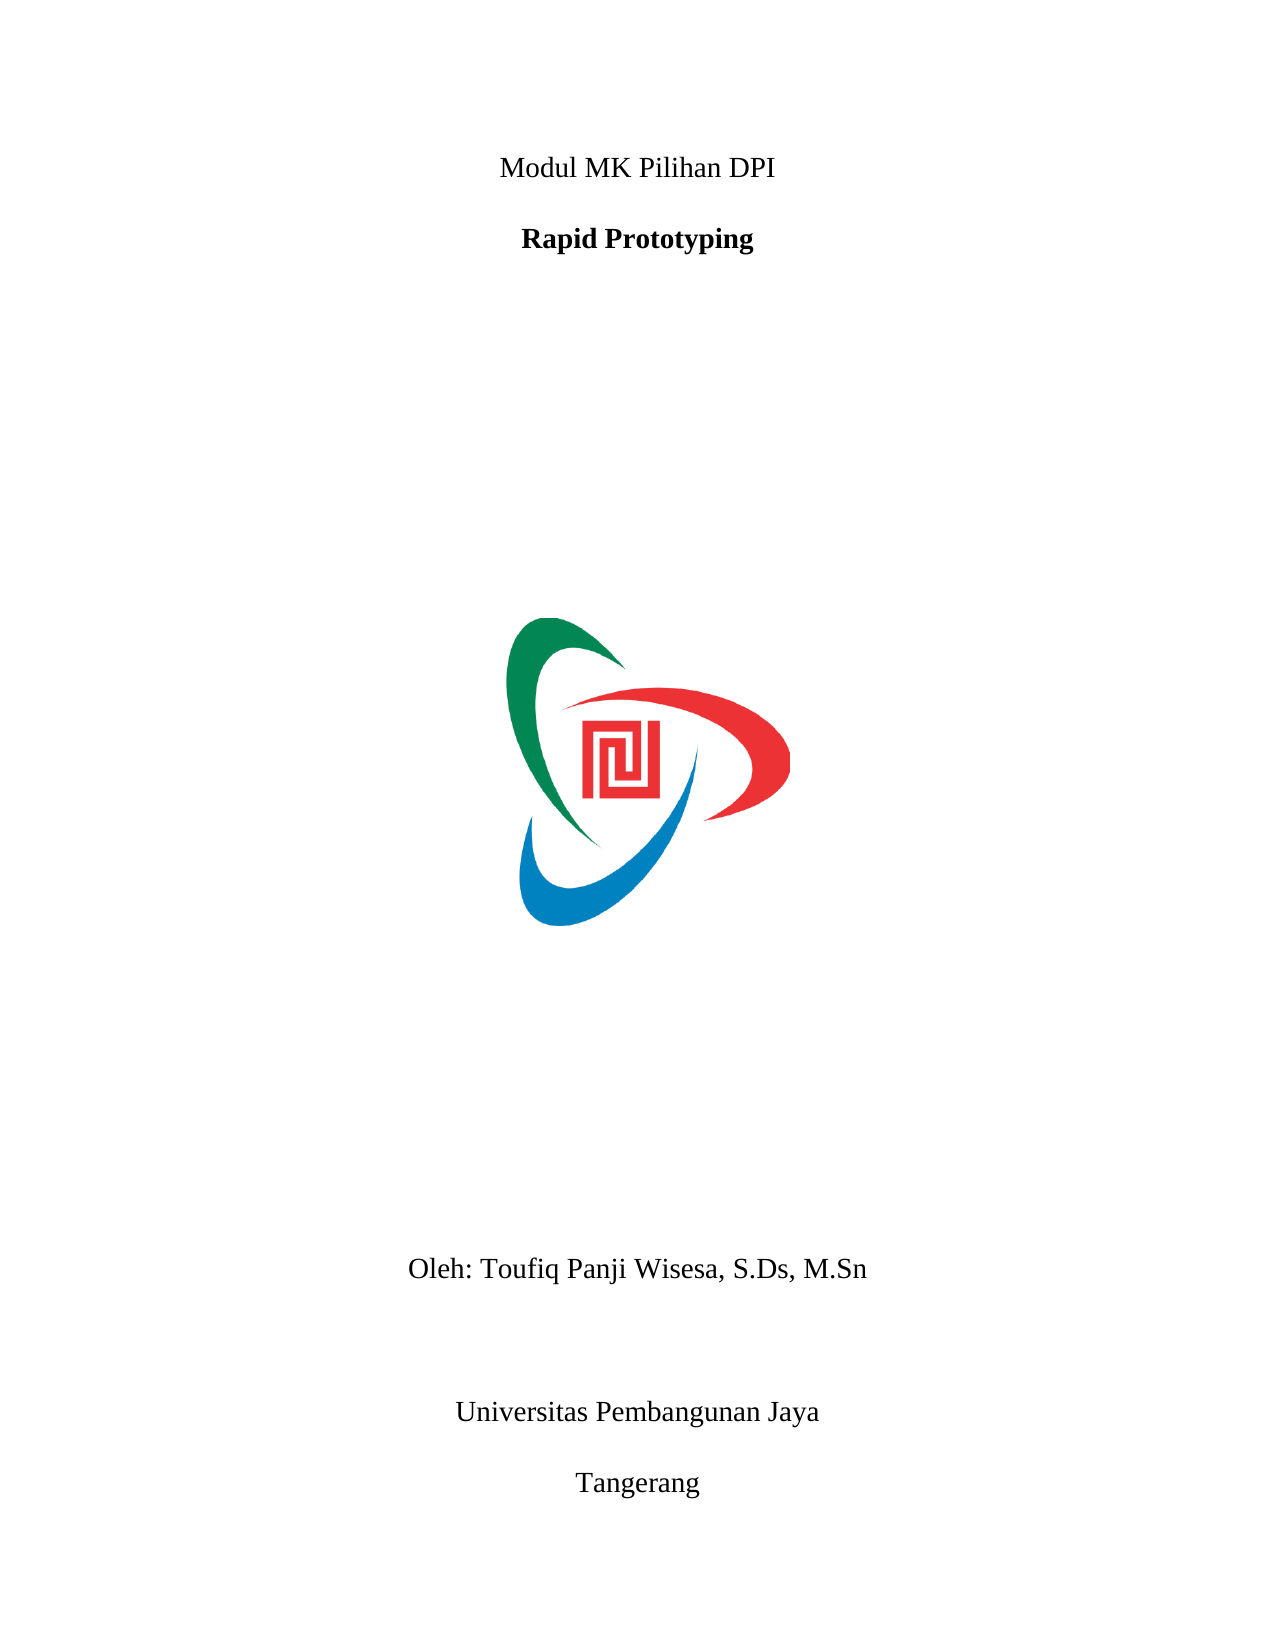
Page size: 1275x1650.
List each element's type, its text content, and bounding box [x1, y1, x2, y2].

text Universitas Pembangunan Jaya [150, 1394, 1125, 1427]
text Tangerang [150, 1465, 1125, 1499]
text Modul MK Pilihan DPI [150, 150, 1125, 183]
text Rapid Prototyping [150, 221, 1125, 255]
picture [506, 618, 790, 926]
text Oleh: Toufiq Panji Wisesa, S.Ds, M.Sn [150, 1252, 1125, 1285]
